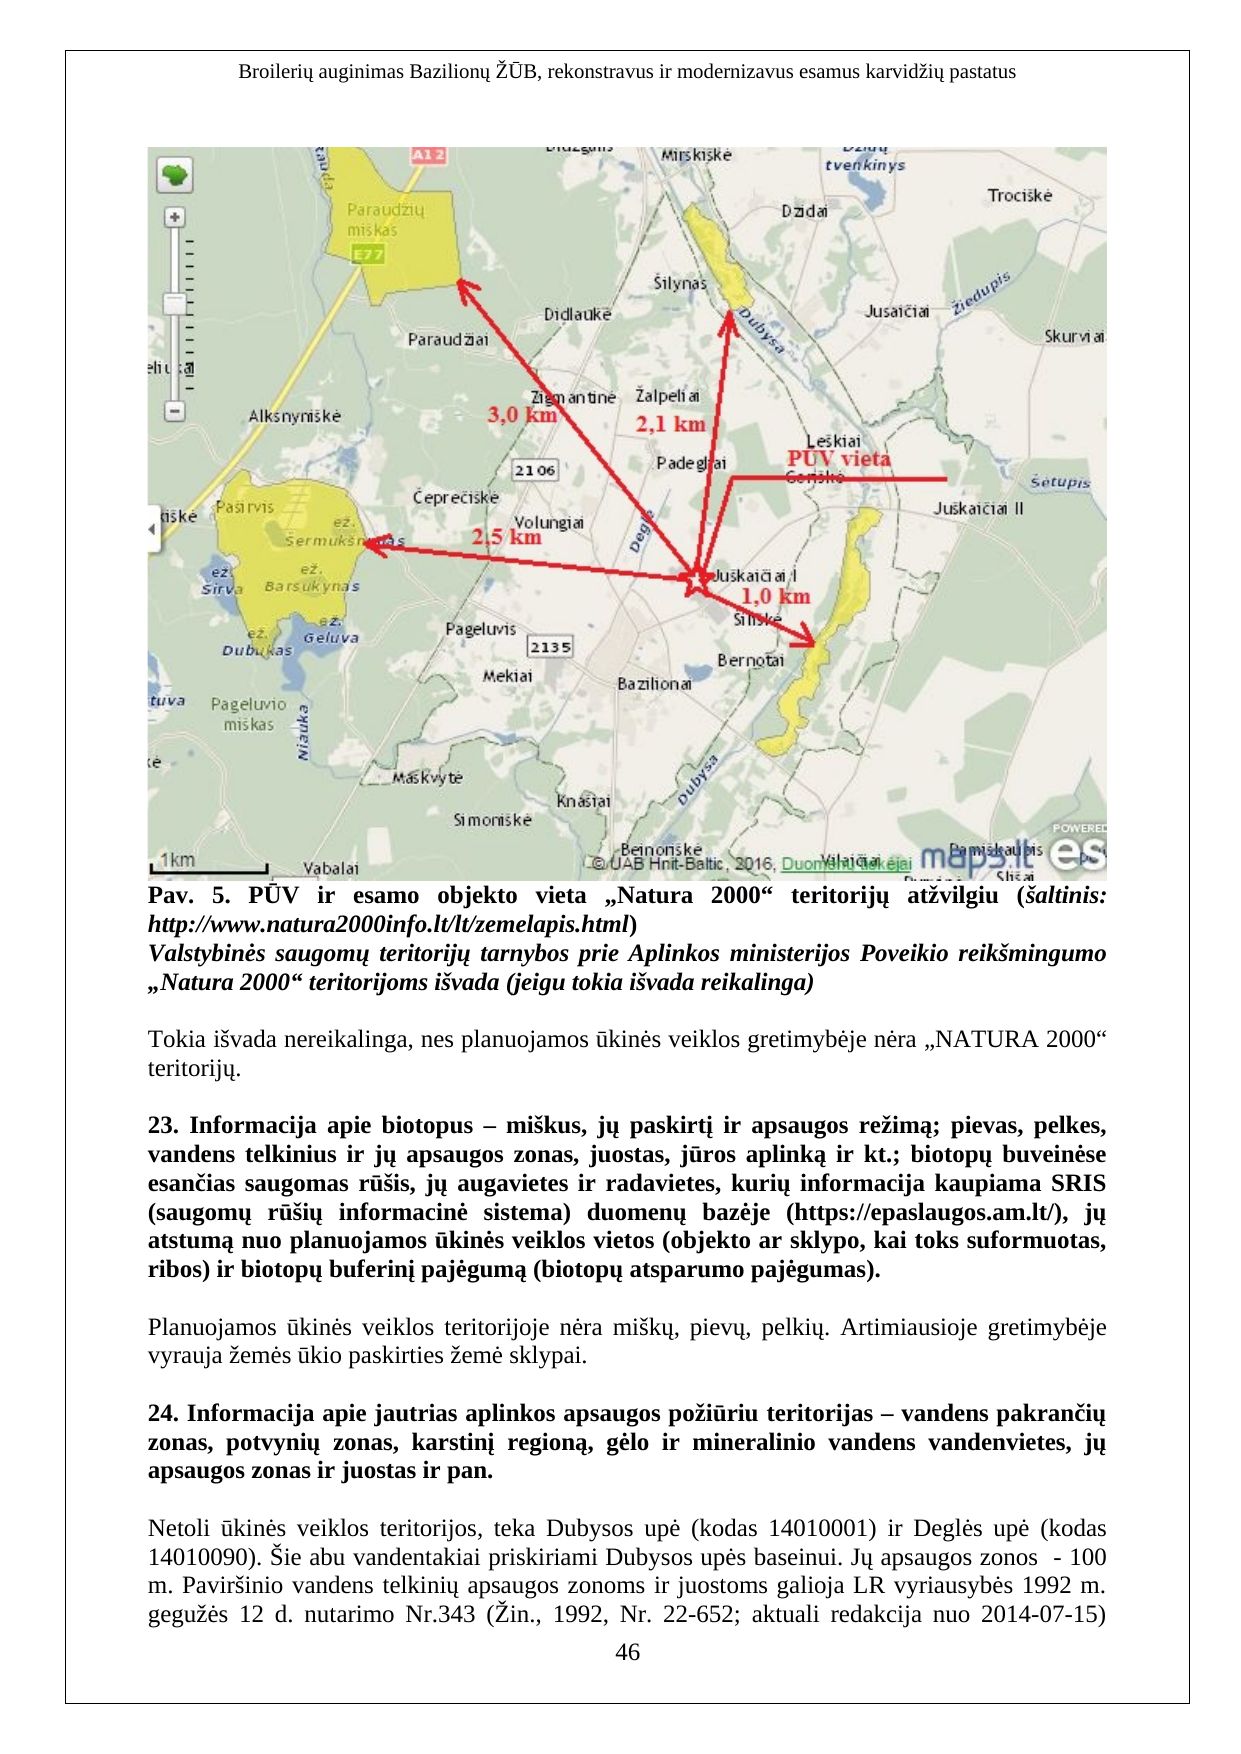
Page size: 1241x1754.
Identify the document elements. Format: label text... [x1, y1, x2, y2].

text Planuojamos ūkinės veiklos teritorijoje nėra miškų, pievų, pelkių. Artimiausioje gretimybėje vyrauja žemės ūkio paskirties žemė sklypai. [148, 1312, 1108, 1369]
text 23. Informacija apie biotopus – miškus, jų paskirtį ir apsaugos režimą; pievas, pelkes, vandens telkinius ir jų apsaugos zonas, juostas, jūros aplinką ir kt.; biotopų buveinėse esančias saugomas rūšis, jų augavietes ir radavietes, kurių informacija kaupiama SRIS (saugomų rūšių informacinė sistema) duomenų bazėje (https://epaslaugos.am.lt/), jų atstumą nuo planuojamos ūkinės veiklos vietos (objekto ar sklypo, kai toks suformuotas, ribos) ir biotopų buferinį pajėgumą (biotopų atsparumo pajėgumas). [148, 1111, 1108, 1283]
picture [147, 147, 1107, 881]
text 24. Informacija apie jautrias aplinkos apsaugos požiūriu teritorijas – vandens pakrančių zonas, potvynių zonas, karstinį regioną, gėlo ir mineralinio vandens vandenvietes, jų apsaugos zonas ir juostas ir pan. [148, 1398, 1108, 1484]
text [148, 1513, 1108, 1628]
text Valstybinės saugomų teritorijų tarnybos prie Aplinkos ministerijos Poveikio reikšmingumo „Natura 2000“ teritorijoms išvada (jeigu tokia išvada reikalinga) [148, 938, 1108, 996]
text Pav. 5. PŪV ir esamo objekto vieta „Natura 2000“ teritorijų atžvilgiu (šaltinis: http://www.natura2000info.lt/lt/zemelapis.html) [148, 881, 1108, 938]
text Tokia išvada nereikalinga, nes planuojamos ūkinės veiklos gretimybėje nėra „NATURA 2000“ teritorijų. [148, 1024, 1108, 1082]
